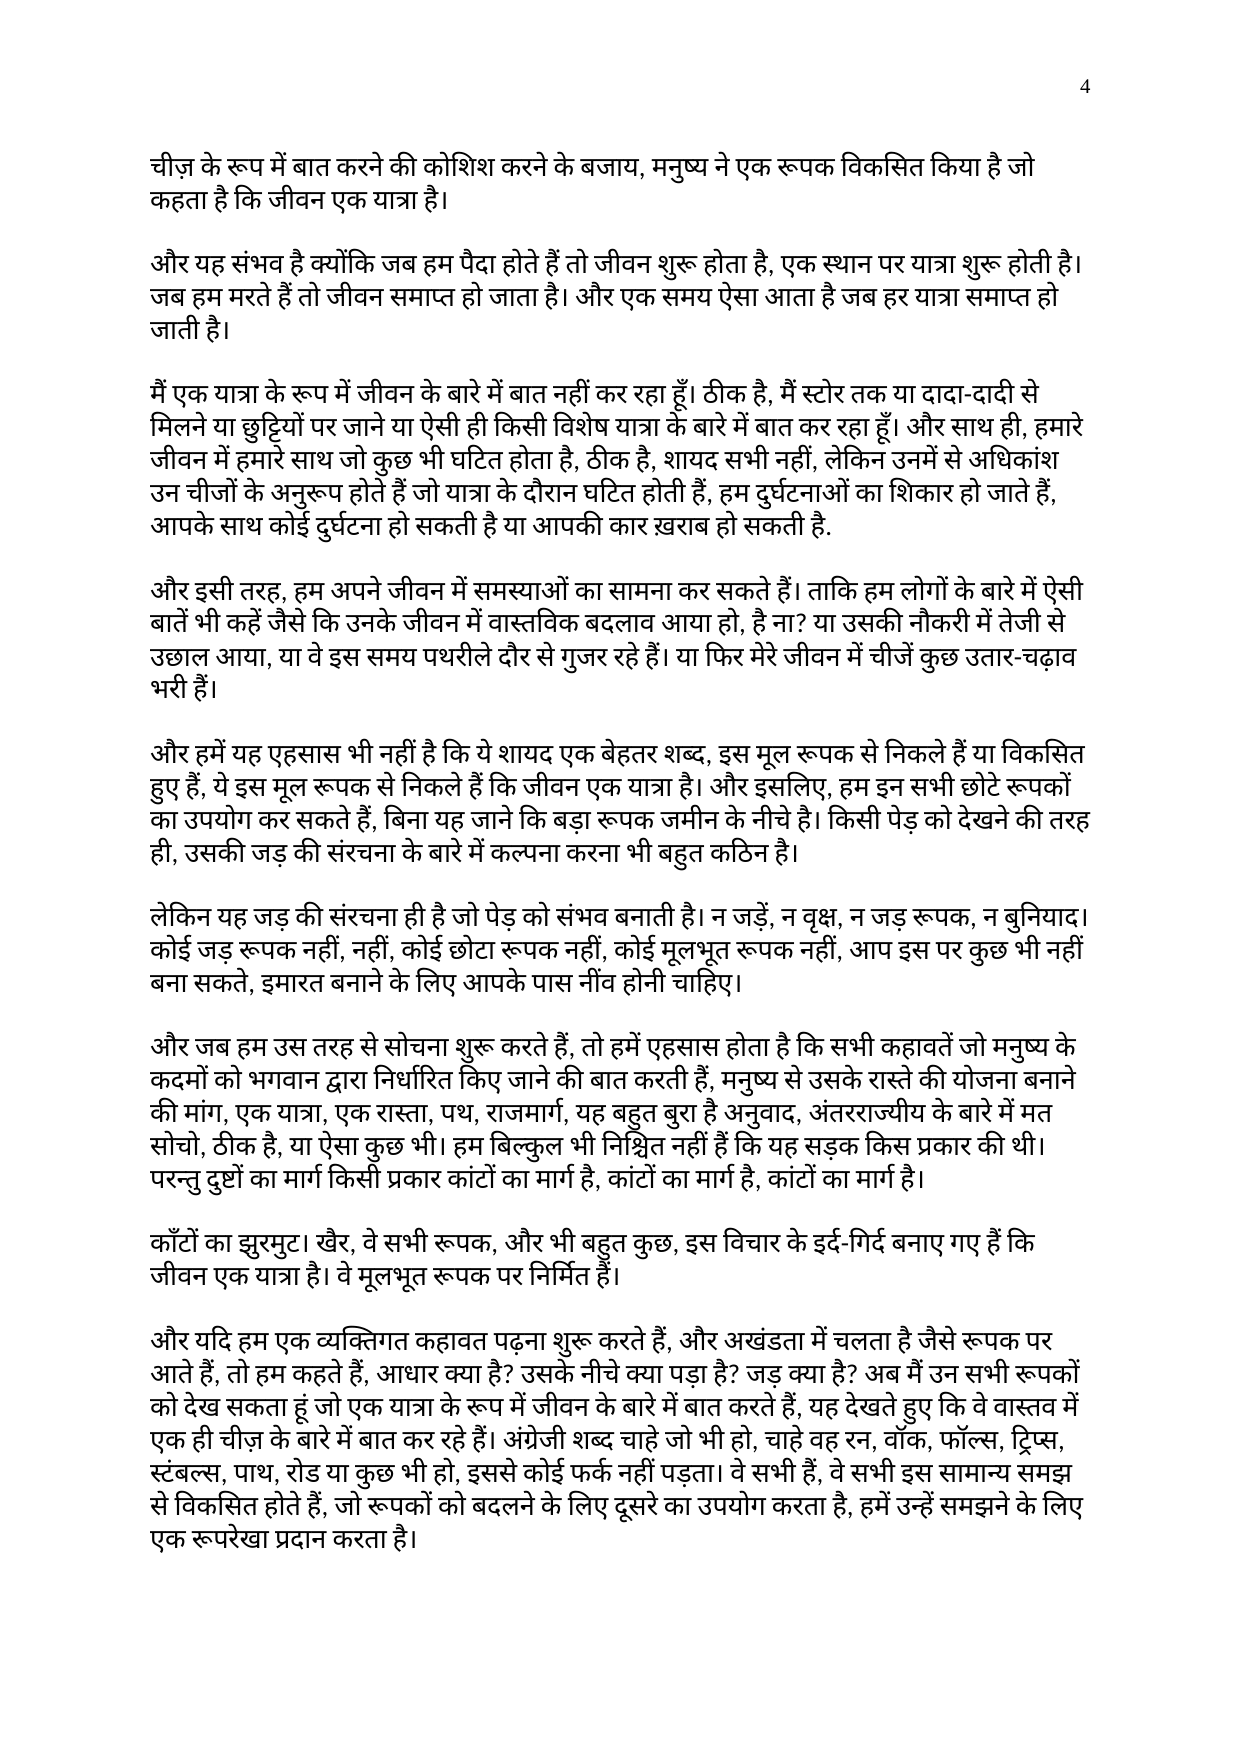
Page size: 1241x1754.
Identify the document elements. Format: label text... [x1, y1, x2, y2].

text और इसी तरह, हम अपने जीवन में समस्याओं का सामना कर सकते हैं। ताकि हम लोगों के बारे में ऐसी बातें भी कहें जैसे कि उनके जीवन में वास्तविक बदलाव आया हो, है ना? या उसकी नौकरी में तेजी से उछाल आया, या वे इस समय पथरीले दौर से गुजर रहे हैं। या फिर मेरे जीवन में चीजें कुछ उतार-चढ़ाव भरी हैं। [150, 574, 1090, 706]
text और हमें यह एहसास भी नहीं है कि ये शायद एक बेहतर शब्द, इस मूल रूपक से निकले हैं या विकसित हुए हैं, ये इस मूल रूपक से निकले हैं कि जीवन एक यात्रा है। और इसलिए, हम इन सभी छोटे रूपकों का उपयोग कर सकते हैं, बिना यह जाने कि बड़ा रूपक जमीन के नीचे है। किसी पेड़ को देखने की तरह ही, उसकी जड़ की संरचना के बारे में कल्पना करना भी बहुत कठिन है। [150, 737, 1090, 869]
text मैं एक यात्रा के रूप में जीवन के बारे में बात नहीं कर रहा हूँ। ठीक है, मैं स्टोर तक या दादा-दादी से मिलने या छुट्टियों पर जाने या ऐसी ही किसी विशेष यात्रा के बारे में बात कर रहा हूँ। और साथ ही, हमारे जीवन में हमारे साथ जो कुछ भी घटित होता है, ठीक है, शायद सभी नहीं, लेकिन उनमें से अधिकांश उन चीजों के अनुरूप होते हैं जो यात्रा के दौरान घटित होती हैं, हम दुर्घटनाओं का शिकार हो जाते हैं, आपके साथ कोई दुर्घटना हो सकती है या आपकी कार ख़राब हो सकती है. [150, 377, 1090, 542]
text और यदि हम एक व्यक्तिगत कहावत पढ़ना शुरू करते हैं, और अखंडता में चलता है जैसे रूपक पर आते हैं, तो हम कहते हैं, आधार क्या है? उसके नीचे क्या पड़ा है? जड़ क्या है? अब मैं उन सभी रूपकों को देख सकता हूं जो एक यात्रा के रूप में जीवन के बारे में बात करते हैं, यह देखते हुए कि वे वास्तव में एक ही चीज़ के बारे में बात कर रहे हैं। अंग्रेजी शब्द चाहे जो भी हो, चाहे वह रन, वॉक, फॉल्स, ट्रिप्स, स्टंबल्स, पाथ, रोड या कुछ भी हो, इससे कोई फर्क नहीं पड़ता। वे सभी हैं, वे सभी इस सामान्य समझ से विकसित होते हैं, जो रूपकों को बदलने के लिए दूसरे का उपयोग करता है, हमें उन्हें समझने के लिए एक रूपरेखा प्रदान करता है। [150, 1324, 1090, 1555]
text काँटों का झुरमुट। खैर, वे सभी रूपक, और भी बहुत कुछ, इस विचार के इर्द-गिर्द बनाए गए हैं कि जीवन एक यात्रा है। वे मूलभूत रूपक पर निर्मित हैं। [150, 1227, 1090, 1293]
text और जब हम उस तरह से सोचना शुरू करते हैं, तो हमें एहसास होता है कि सभी कहावतें जो मनुष्य के कदमों को भगवान द्वारा निर्धारित किए जाने की बात करती हैं, मनुष्य से उसके रास्ते की योजना बनाने की मांग, एक यात्रा, एक रास्ता, पथ, राजमार्ग, यह बहुत बुरा है अनुवाद, अंतरराज्यीय के बारे में मत सोचो, ठीक है, या ऐसा कुछ भी। हम बिल्कुल भी निश्चित नहीं हैं कि यह सड़क किस प्रकार की थी। परन्तु दुष्टों का मार्ग किसी प्रकार कांटों का मार्ग है, कांटों का मार्ग है, कांटों का मार्ग है। [150, 1030, 1090, 1195]
text और यह संभव है क्योंकि जब हम पैदा होते हैं तो जीवन शुरू होता है, एक स्थान पर यात्रा शुरू होती है। जब हम मरते हैं तो जीवन समाप्त हो जाता है। और एक समय ऐसा आता है जब हर यात्रा समाप्त हो जाती है। [150, 247, 1090, 346]
text लेकिन यह जड़ की संरचना ही है जो पेड़ को संभव बनाती है। न जड़ें, न वृक्ष, न जड़ रूपक, न बुनियाद। कोई जड़ रूपक नहीं, नहीं, कोई छोटा रूपक नहीं, कोई मूलभूत रूपक नहीं, आप इस पर कुछ भी नहीं बना सकते, इमारत बनाने के लिए आपके पास नींव होनी चाहिए। [150, 900, 1090, 999]
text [150, 150, 1090, 216]
